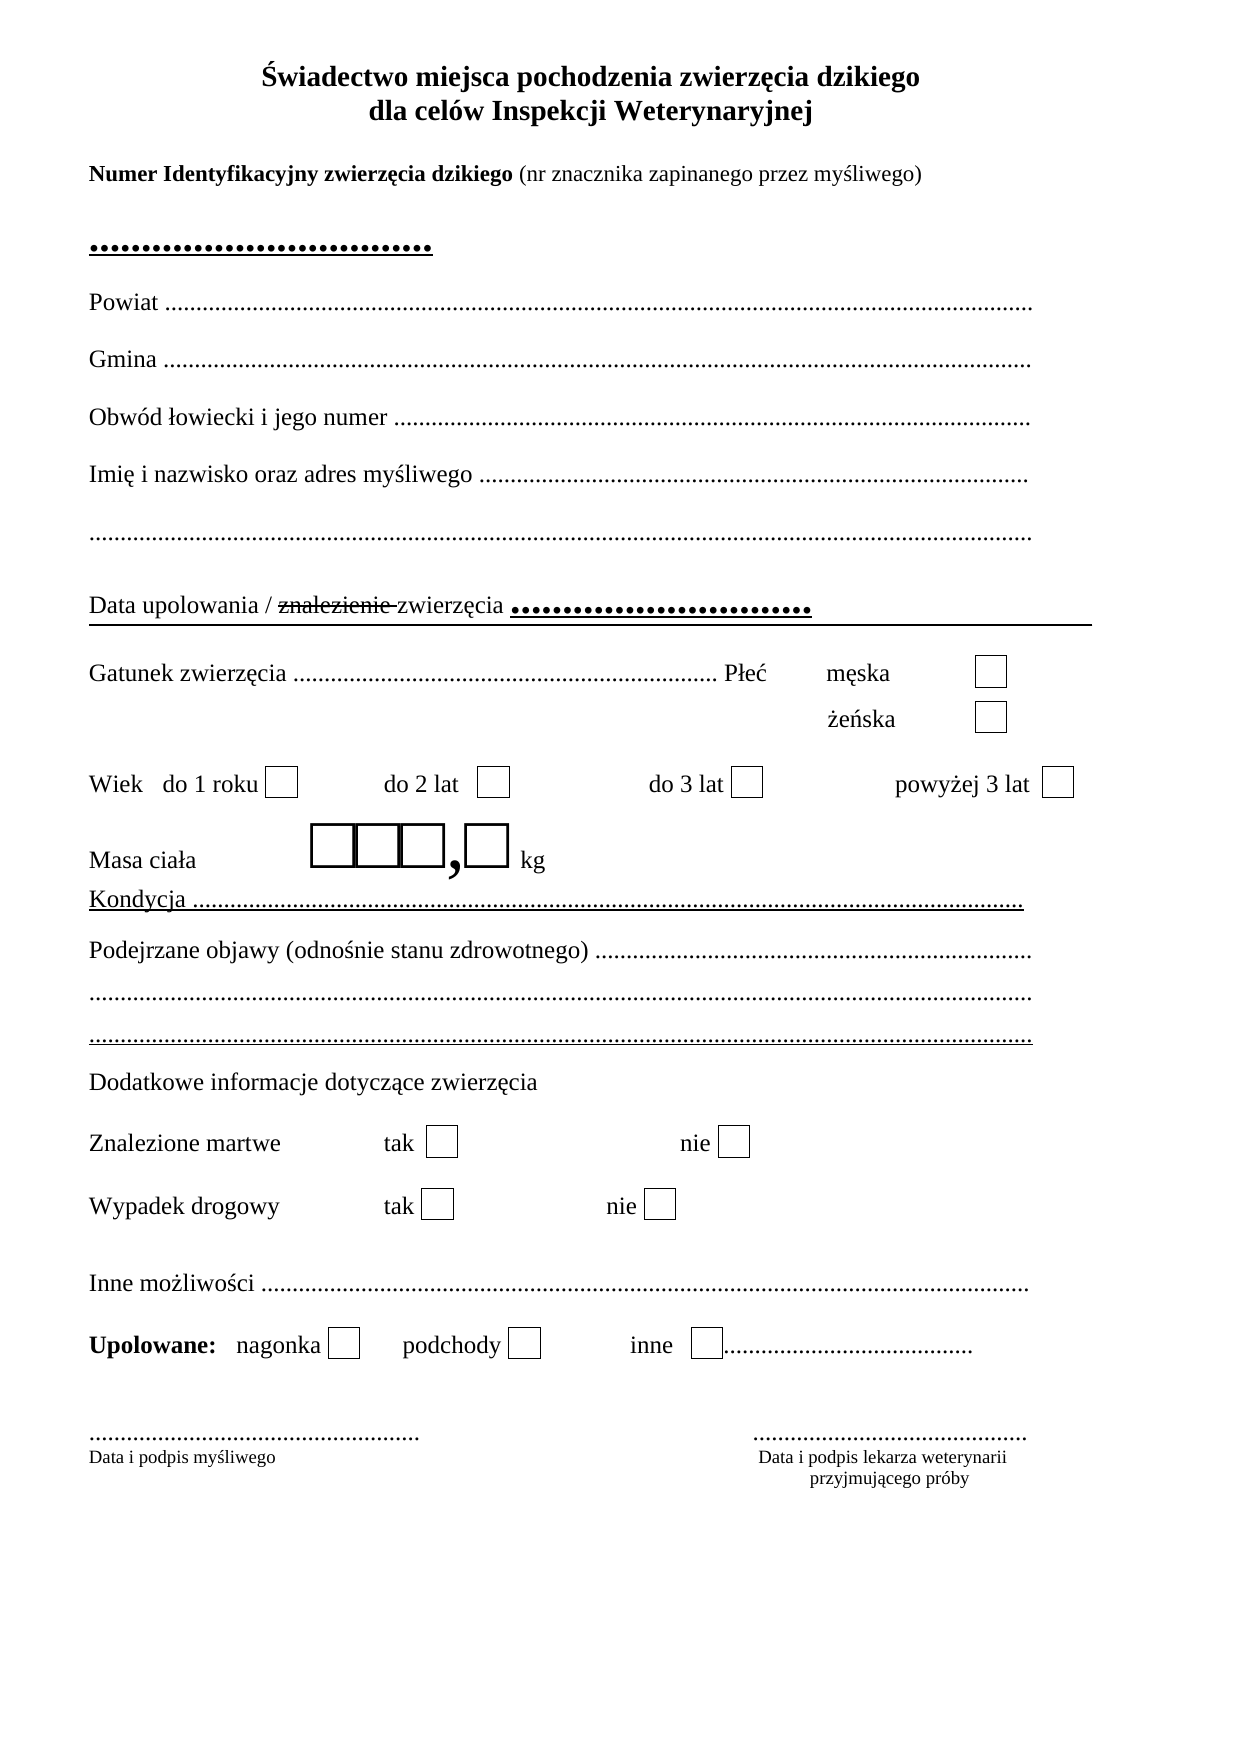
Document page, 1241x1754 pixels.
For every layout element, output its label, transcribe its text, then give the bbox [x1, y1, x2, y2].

text ..................................................... ............................................ [89, 1417, 1092, 1446]
text Masa ciała [89, 798, 1092, 884]
text Powiat ........................................................................................................................................... [89, 287, 1092, 315]
text Wiek do 1 roku do 2 lat [89, 765, 1092, 798]
text Gatunek zwierzęcia .................................................................... Płeć męska żeńska [89, 654, 1092, 736]
text dla celów Inspekcji Weterynaryjnej [89, 93, 1092, 126]
text Data i podpis myśliwego Data i podpis lekarza weterynarii [89, 1446, 1092, 1467]
text Dodatkowe informacje dotyczące zwierzęcia [89, 1067, 1092, 1096]
text ....................................................................................................................................................... [89, 984, 1092, 1004]
text ................................. [89, 212, 1092, 260]
text Znalezione martwe tak [89, 1124, 1092, 1158]
text Numer Identyfikacyjny zwierzęcia dzikiego (nr znacznika zapinanego przez myśliwego) [89, 160, 1092, 186]
text ....................................................................................................................................................... [89, 517, 1092, 545]
text Upolowane: nagonka [89, 1326, 1092, 1359]
text Kondycja ..................................................................................................................................... [89, 884, 1092, 913]
text Inne możliwości ........................................................................................................................... [89, 1268, 1092, 1297]
text ....................................................................................................................................................... [89, 1025, 1092, 1046]
text przyjmującego próby [89, 1467, 1092, 1489]
text Obwód łowiecki i jego numer ...................................................................................................... [89, 402, 1092, 430]
text Podejrzane objawy (odnośnie stanu zdrowotnego) ...................................................................... [89, 942, 1092, 963]
text Gmina ........................................................................................................................................... [89, 344, 1092, 373]
text Data upolowania / znalezienie zwierzęcia ............................. [89, 574, 1092, 624]
text Wypadek drogowy tak [89, 1187, 1092, 1220]
subtitle Świadectwo miejsca pochodzenia zwierzęcia dzikiego [89, 59, 1092, 93]
text Imię i nazwisko oraz adres myśliwego ........................................................................................ [89, 459, 1092, 488]
